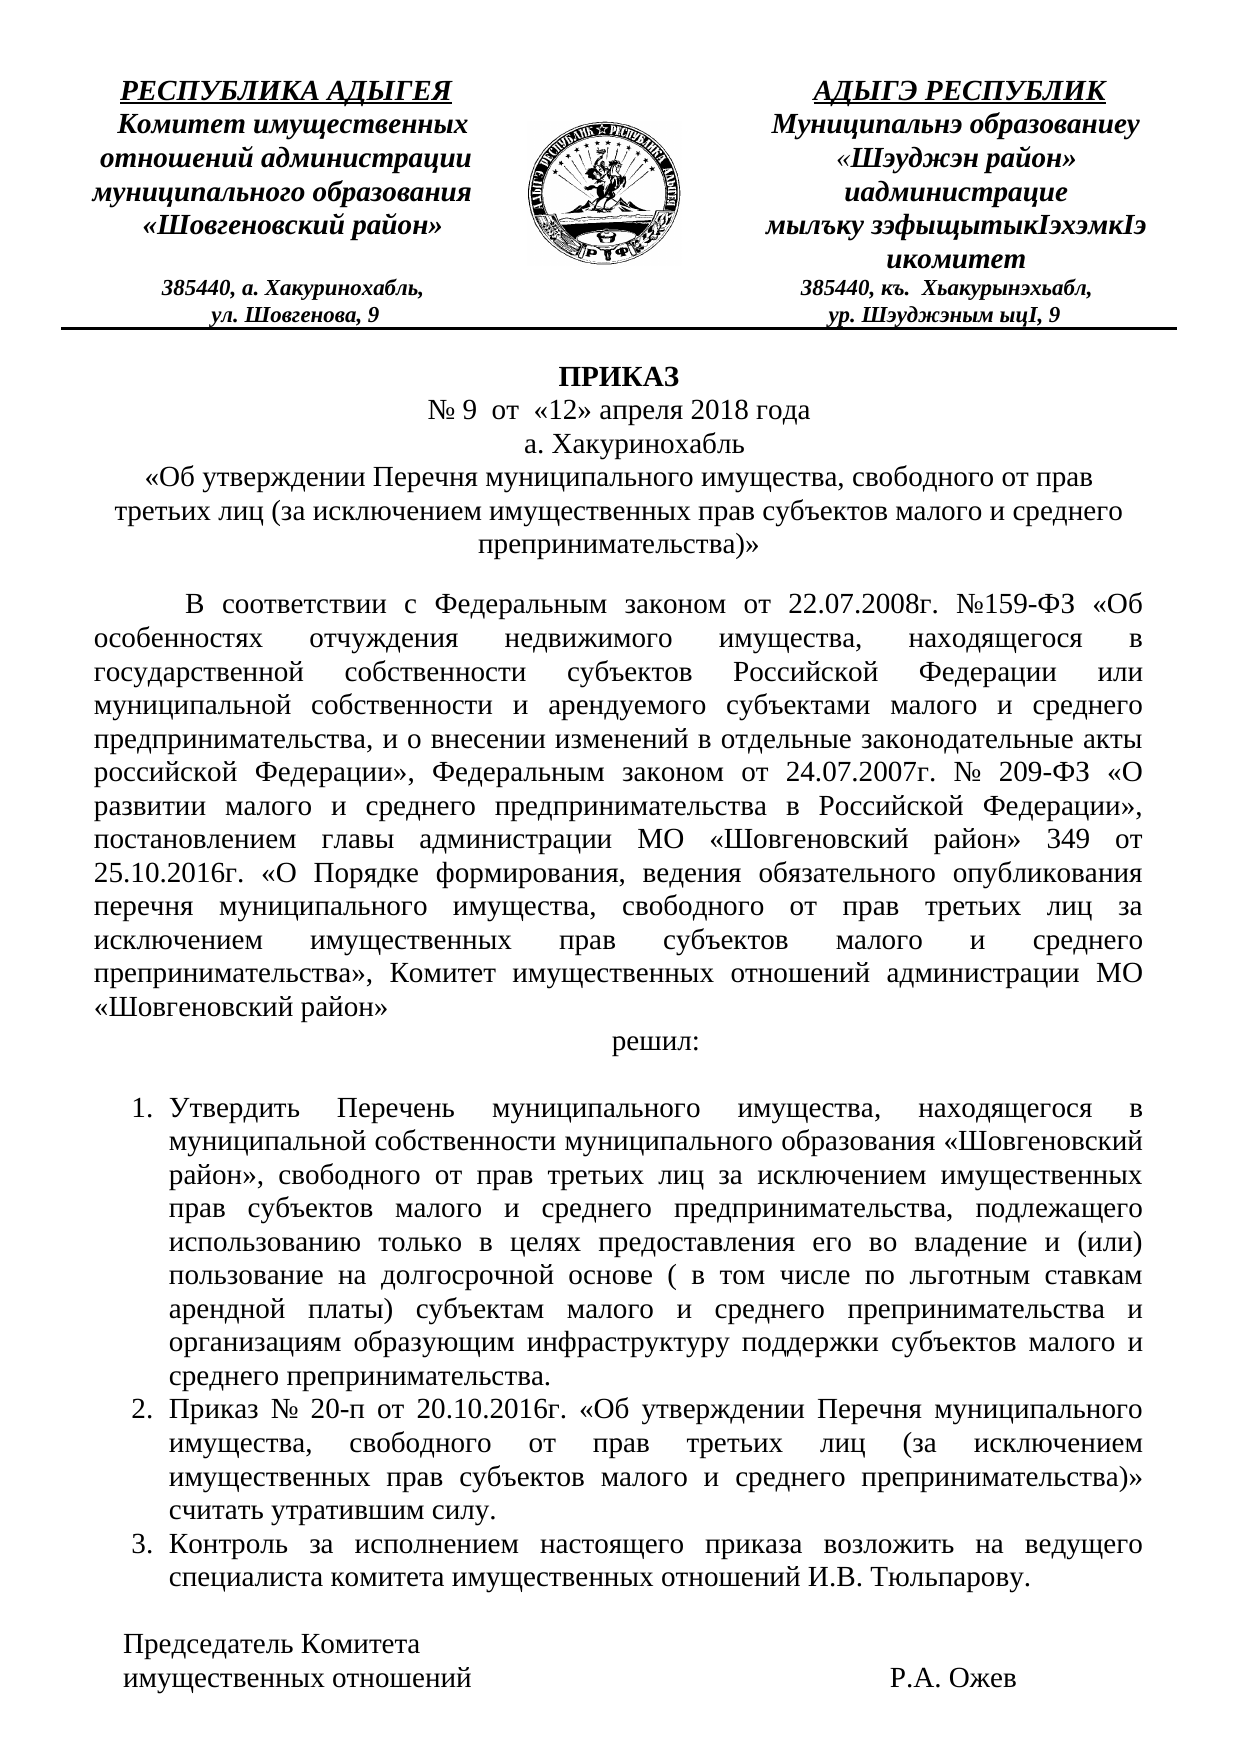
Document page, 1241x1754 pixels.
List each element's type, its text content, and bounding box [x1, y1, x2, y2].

text «Об утверждении Перечня муниципального имущества, свободного от прав третьих лиц (за исключением имущественных прав субъектов малого и среднего препринимательства)» [94, 459, 1144, 560]
text ПРИКАЗ [94, 359, 1144, 392]
text а. Хакуринохабль [94, 426, 1144, 459]
table_header РЕСПУБЛИКА АДЫГЕЯ Комитет имущественных отношений администрации муниципального образования «Шовгеновский район» 385440, а. Хакуринохабль, ул. Шовгенова, 9 [61, 73, 511, 327]
table_header АДЫГЭ РЕСПУБЛИК Муниципальнэ образованиеу «Шэуджэн район» иадминистрацие мылъку зэфыщытыкIэхэмкIэ икомитет 385440, къ. Хьакурынэхьабл, ур. Шэуджэным ыцI, 9 [698, 73, 1177, 327]
table_header [511, 73, 698, 327]
text В соответствии с Федеральным законом от 22.07.2008г. №159-ФЗ «Об особенностях отчуждения недвижимого имущества, находящегося в государственной собственности субъектов Российской Федерации или муниципальной собственности и арендуемого субъектами малого и среднего предпринимательства, и о внесении изменений в отдельные законодательные акты российской Федерации», Федеральным законом от 24.07.2007г. № 209-ФЗ «О развитии малого и среднего предпринимательства в Российской Федерации», постановлением главы администрации МО «Шовгеновский район» 349 от 25.10.2016г. «О Порядке формирования, ведения обязательного опубликования перечня муниципального имущества, свободного от прав третьих лиц за исключением имущественных прав субъектов малого и среднего препринимательства», Комитет имущественных отношений администрации МО «Шовгеновский район» [94, 587, 1144, 1023]
text Председатель Комитета [94, 1626, 1144, 1660]
list Приказ № 20-п от 20.10.2016г. «Об утверждении Перечня муниципального имущества, свободного от прав третьих лиц (за исключением имущественных прав субъектов малого и среднего препринимательства)» считать утратившим силу. [131, 1392, 1144, 1526]
text № 9 от «12» апреля 2018 года [94, 392, 1144, 426]
text решил: [94, 1023, 1144, 1056]
text имущественных отношений Р.А. Ожев [94, 1660, 1144, 1693]
list Утвердить Перечень муниципального имущества, находящегося в муниципальной собственности муниципального образования «Шовгеновский район», свободного от прав третьих лиц за исключением имущественных прав субъектов малого и среднего предпринимательства, подлежащего использованию только в целях предоставления его во владение и (или) пользование на долгосрочной основе ( в том числе по льготным ставкам арендной платы) субъектам малого и среднего препринимательства и организациям образующим инфраструктуру поддержки субъектов малого и среднего препринимательства. [131, 1090, 1144, 1392]
picture [527, 121, 682, 266]
list Контроль за исполнением настоящего приказа возложить на ведущего специалиста комитета имущественных отношений И.В. Тюльпарову. [131, 1526, 1144, 1593]
